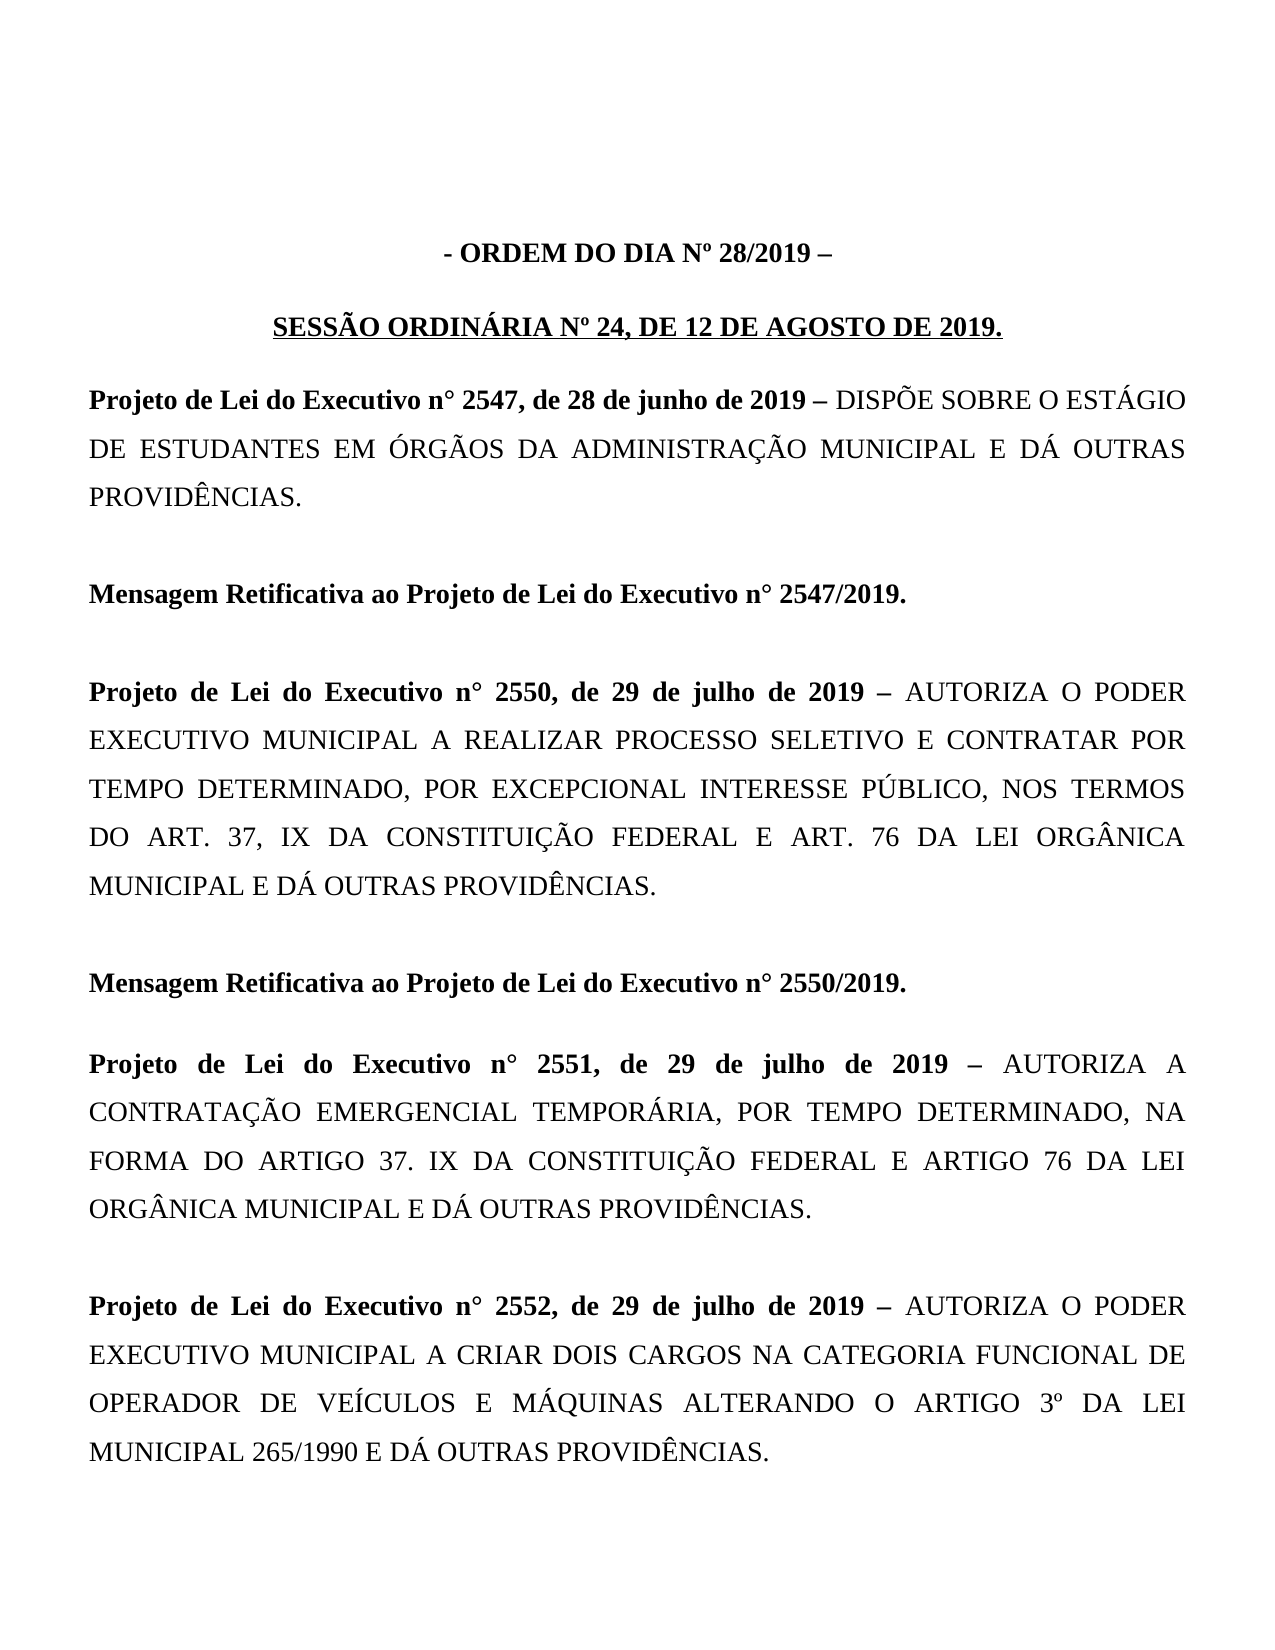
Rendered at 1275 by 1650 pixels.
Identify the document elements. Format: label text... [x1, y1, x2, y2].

text Projeto de Lei do Executivo n° 2550, de 29 de julho de 2019 – AUTORIZA O PODER EXECUTIVO MUNICIPAL A REALIZAR PROCESSO SELETIVO E CONTRATAR POR TEMPO DETERMINADO, POR EXCEPCIONAL INTERESSE PÚBLICO, NOS TERMOS DO ART. 37, IX DA CONSTITUIÇÃO FEDERAL E ART. 76 DA LEI ORGÂNICA MUNICIPAL E DÁ OUTRAS PROVIDÊNCIAS. [89, 674, 1186, 901]
text - ORDEM DO DIA Nº 28/2019 – [89, 236, 1186, 269]
text Mensagem Retificativa ao Projeto de Lei do Executivo n° 2550/2019. [89, 966, 1186, 998]
text SESSÃO ORDINÁRIA Nº 24, DE 12 DE AGOSTO DE 2019. [89, 310, 1186, 342]
text Projeto de Lei do Executivo n° 2552, de 29 de julho de 2019 – AUTORIZA O PODER EXECUTIVO MUNICIPAL A CRIAR DOIS CARGOS NA CATEGORIA FUNCIONAL DE OPERADOR DE VEÍCULOS E MÁQUINAS ALTERANDO O ARTIGO 3º DA LEI MUNICIPAL 265/1990 E DÁ OUTRAS PROVIDÊNCIAS. [89, 1289, 1186, 1467]
text Projeto de Lei do Executivo n° 2547, de 28 de junho de 2019 – DISPÕE SOBRE O ESTÁGIO DE ESTUDANTES EM ÓRGÃOS DA ADMINISTRAÇÃO MUNICIPAL E DÁ OUTRAS PROVIDÊNCIAS. [89, 383, 1186, 513]
text Projeto de Lei do Executivo n° 2551, de 29 de julho de 2019 – AUTORIZA A CONTRATAÇÃO EMERGENCIAL TEMPORÁRIA, POR TEMPO DETERMINADO, NA FORMA DO ARTIGO 37. IX DA CONSTITUIÇÃO FEDERAL E ARTIGO 76 DA LEI ORGÂNICA MUNICIPAL E DÁ OUTRAS PROVIDÊNCIAS. [89, 1047, 1186, 1225]
text Mensagem Retificativa ao Projeto de Lei do Executivo n° 2547/2019. [89, 577, 1186, 610]
